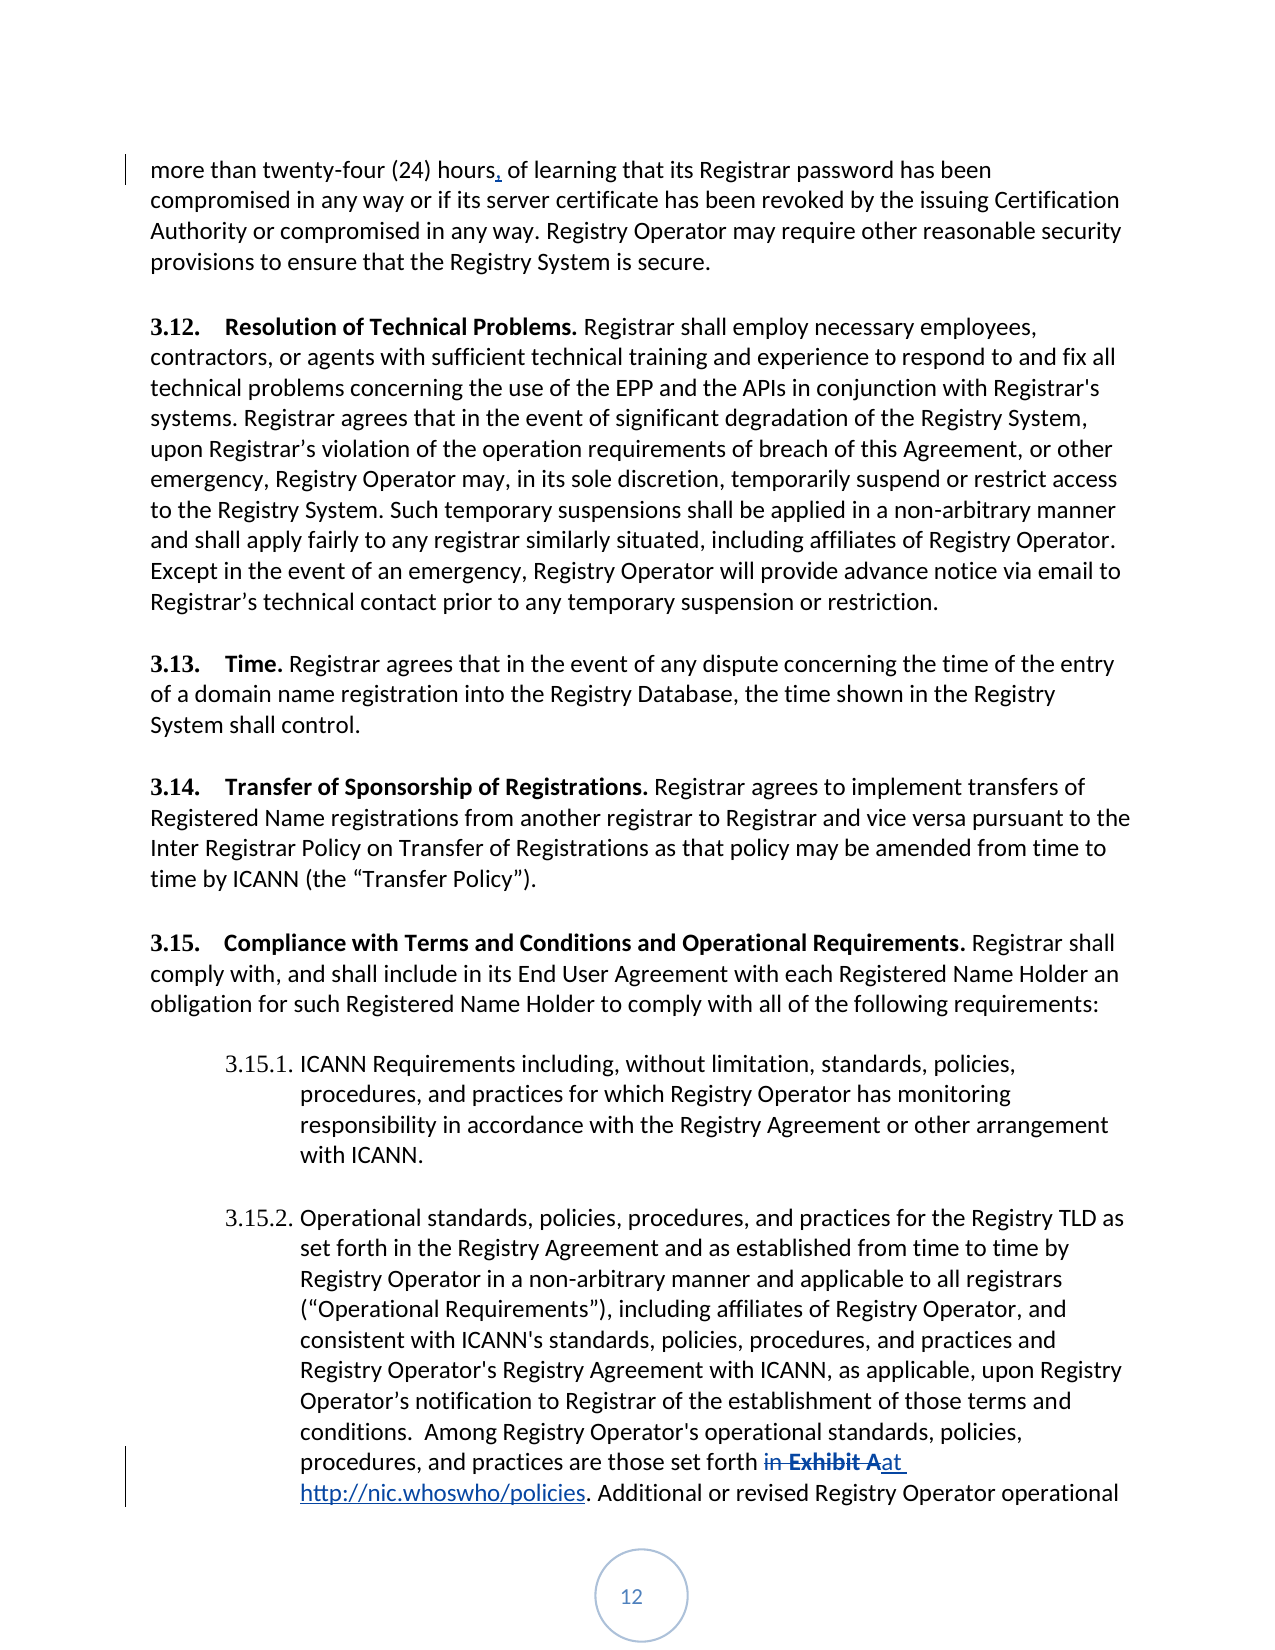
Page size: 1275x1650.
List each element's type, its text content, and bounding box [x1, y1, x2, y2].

text 3.13. Time. Registrar agrees that in the event of any dispute concerning the time of the entry of a domain name registration into the Registry Database, the time shown in the Registry System shall control. [139, 648, 1132, 739]
text 3.15. Compliance with Terms and Conditions and Operational Requirements. Registrar shall comply with, and shall include in its End User Agreement with each Registered Name Holder an obligation for such Registered Name Holder to comply with all of the following requirements: [150, 927, 1145, 1047]
text 3.12. Resolution of Technical Problems. Registrar shall employ necessary employees, contractors, or agents with sufficient technical training and experience to respond to and fix all technical problems concerning the use of the EPP and the APIs in conjunction with Registrar's systems. Registrar agrees that in the event of significant degradation of the Registry System, upon Registrar’s violation of the operation requirements of breach of this Agreement, or other emergency, Registry Operator may, in its sole discretion, temporarily suspend or restrict access to the Registry System. Such temporary suspensions shall be applied in a non-arbitrary manner and shall apply fairly to any registrar similarly situated, including affiliates of Registry Operator. Except in the event of an emergency, Registry Operator will provide advance notice via email to Registrar’s technical contact prior to any temporary suspension or restriction. [139, 311, 1138, 616]
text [150, 154, 1136, 276]
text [225, 1202, 1139, 1507]
text 3.15.1. ICANN Requirements including, without limitation, standards, policies, procedures, and practices for which Registry Operator has monitoring responsibility in accordance with the Registry Agreement or other arrangement with ICANN. [225, 1048, 1124, 1170]
text 3.14. Transfer of Sponsorship of Registrations. Registrar agrees to implement transfers of Registered Name registrations from another registrar to Registrar and vice versa pursuant to the Inter Registrar Policy on Transfer of Registrations as that policy may be amended from time to time by ICANN (the “Transfer Policy”). [150, 771, 1134, 893]
